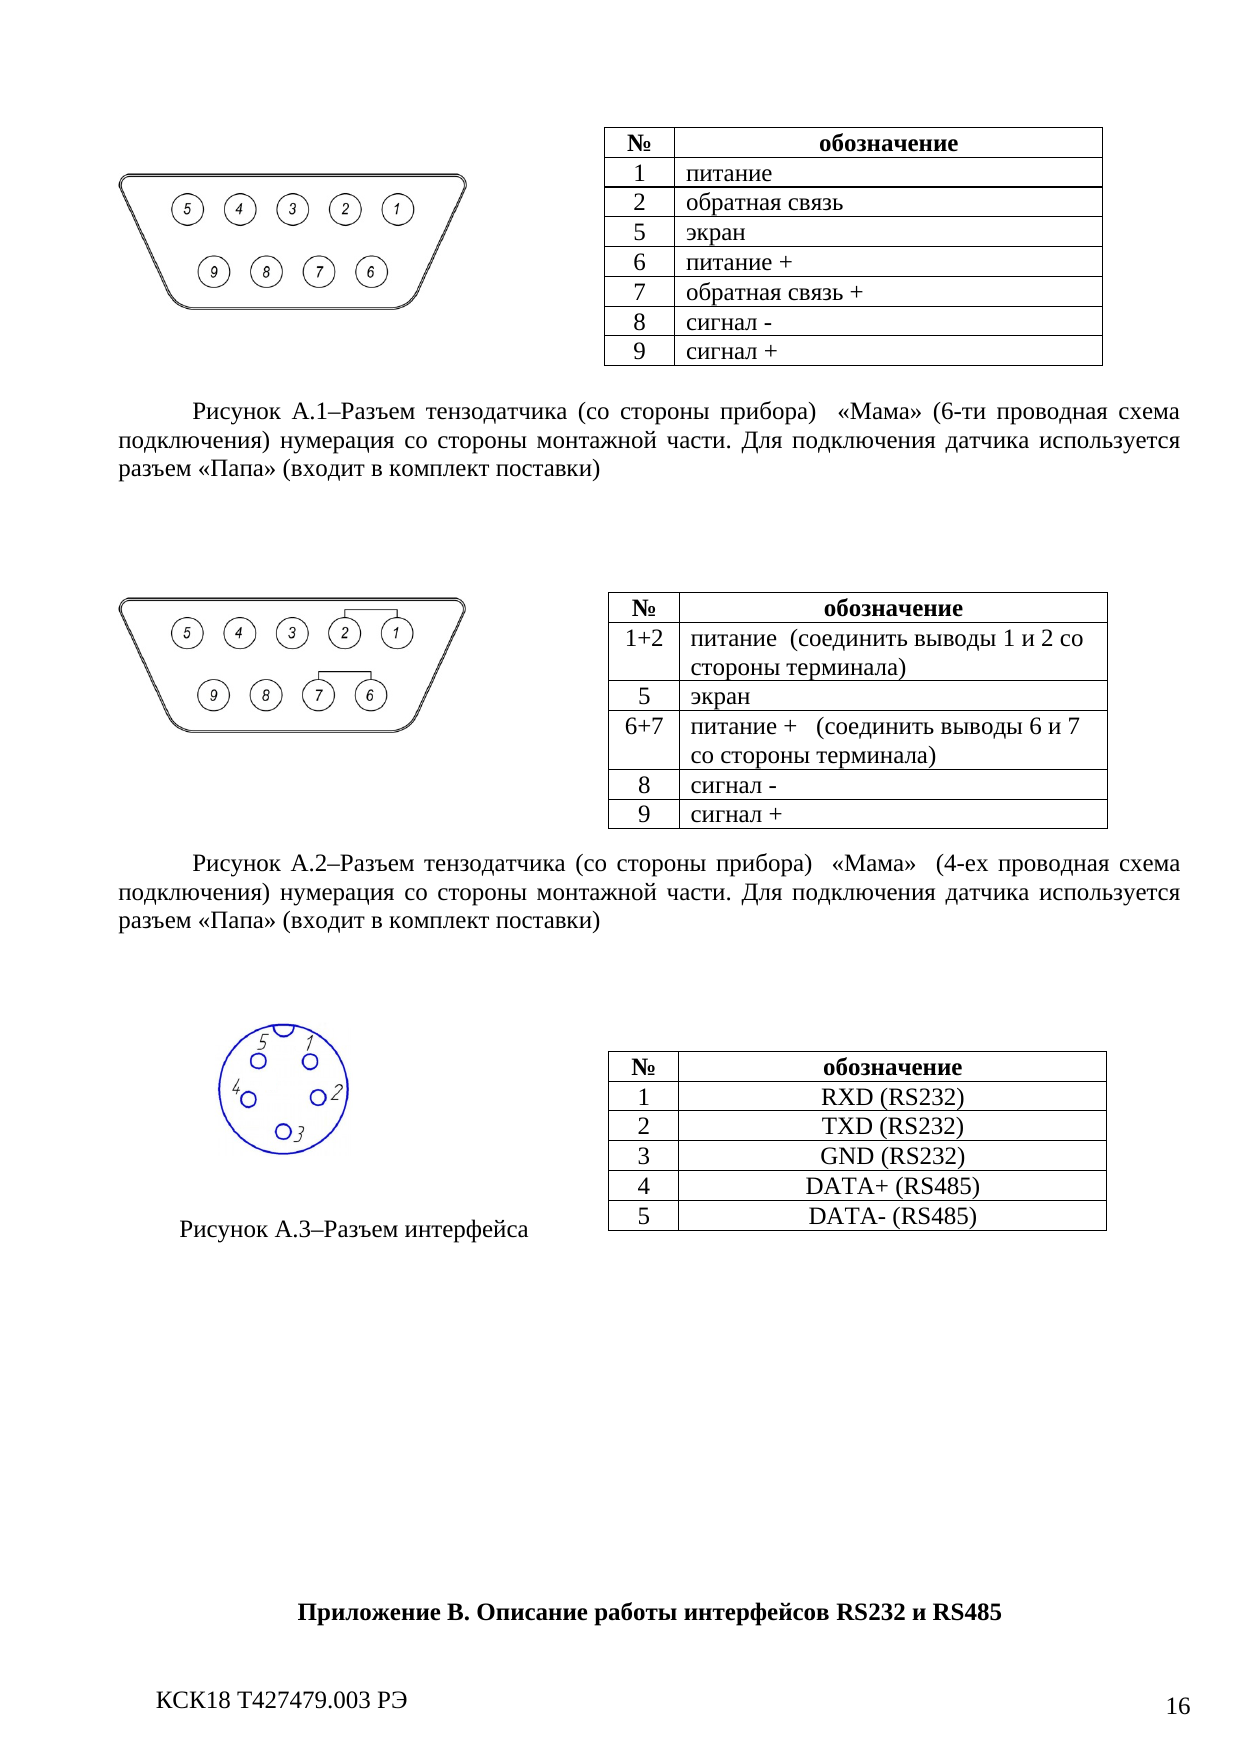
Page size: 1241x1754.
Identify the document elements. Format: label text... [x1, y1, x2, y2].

table_cell 8 [609, 770, 679, 798]
table_cell питание ­ [675, 158, 1102, 186]
table_header № [609, 1052, 678, 1081]
table_cell 6+7 [609, 711, 679, 769]
table_cell 2 [605, 188, 674, 216]
text Рисунок А.1–Разъем тензодатчика (со стороны прибора) «Мама» (6-ти проводная схема подключения) нумерация со стороны монтажной части. Для подключения датчика используется разъем «Папа» (входит в комплект поставки) [118, 396, 1181, 482]
table_cell 1 [605, 158, 674, 186]
table_cell DATA- (RS485) [679, 1201, 1106, 1229]
picture [118, 597, 466, 733]
table_cell 7 [605, 277, 674, 306]
table_cell питание + (соединить выводы 6 и 7 со стороны терминала) [680, 711, 1107, 769]
table_cell DATA+ (RS485) [679, 1171, 1106, 1200]
table_cell обратная связь + [675, 277, 1102, 306]
table_cell 5 [609, 1201, 678, 1229]
text Приложение В. Описание работы интерфейсов RS232 и RS485 [118, 1597, 1181, 1626]
table_cell GND (RS232) [679, 1141, 1106, 1170]
table_header обозначение [675, 128, 1102, 157]
table_cell 4 [609, 1171, 678, 1200]
table_cell сигнал + [680, 800, 1107, 828]
table_cell обратная связь ­ [675, 188, 1102, 216]
table_header № [605, 128, 674, 157]
table_cell 9 [609, 800, 679, 828]
table_cell 6 [605, 247, 674, 276]
table_cell 1 [609, 1082, 678, 1110]
table_header обозначение [680, 593, 1107, 622]
table_cell 2 [609, 1111, 678, 1140]
table_cell экран [680, 681, 1107, 710]
table_cell 8 [605, 307, 674, 335]
table_cell сигнал + [675, 336, 1102, 365]
table_cell 5 [609, 681, 679, 710]
table_cell питание ­ (соединить выводы 1 и 2 со стороны терминала) [680, 623, 1107, 680]
table_cell TXD (RS232) [679, 1111, 1106, 1140]
table_cell 3 [609, 1141, 678, 1170]
table_header № [609, 593, 679, 622]
text Рисунок А.3–Разъем интерфейса [118, 1214, 1181, 1242]
table_cell RXD (RS232) [679, 1082, 1106, 1110]
table_cell 5 [605, 217, 674, 246]
table_cell питание + [675, 247, 1102, 276]
table_cell экран [675, 217, 1102, 246]
table_cell сигнал - [680, 770, 1107, 798]
text Рисунок А.2–Разъем тензодатчика (со стороны прибора) «Мама» (4-ех проводная схема подключения) нумерация со стороны монтажной части. Для подключения датчика используется разъем «Папа» (входит в комплект поставки) [118, 848, 1181, 934]
picture [118, 173, 467, 310]
table_cell сигнал - [675, 307, 1102, 335]
table_cell 9 [605, 336, 674, 365]
table_header обозначение [679, 1052, 1106, 1081]
picture [213, 1020, 353, 1157]
table_cell 1+2 [609, 623, 679, 680]
